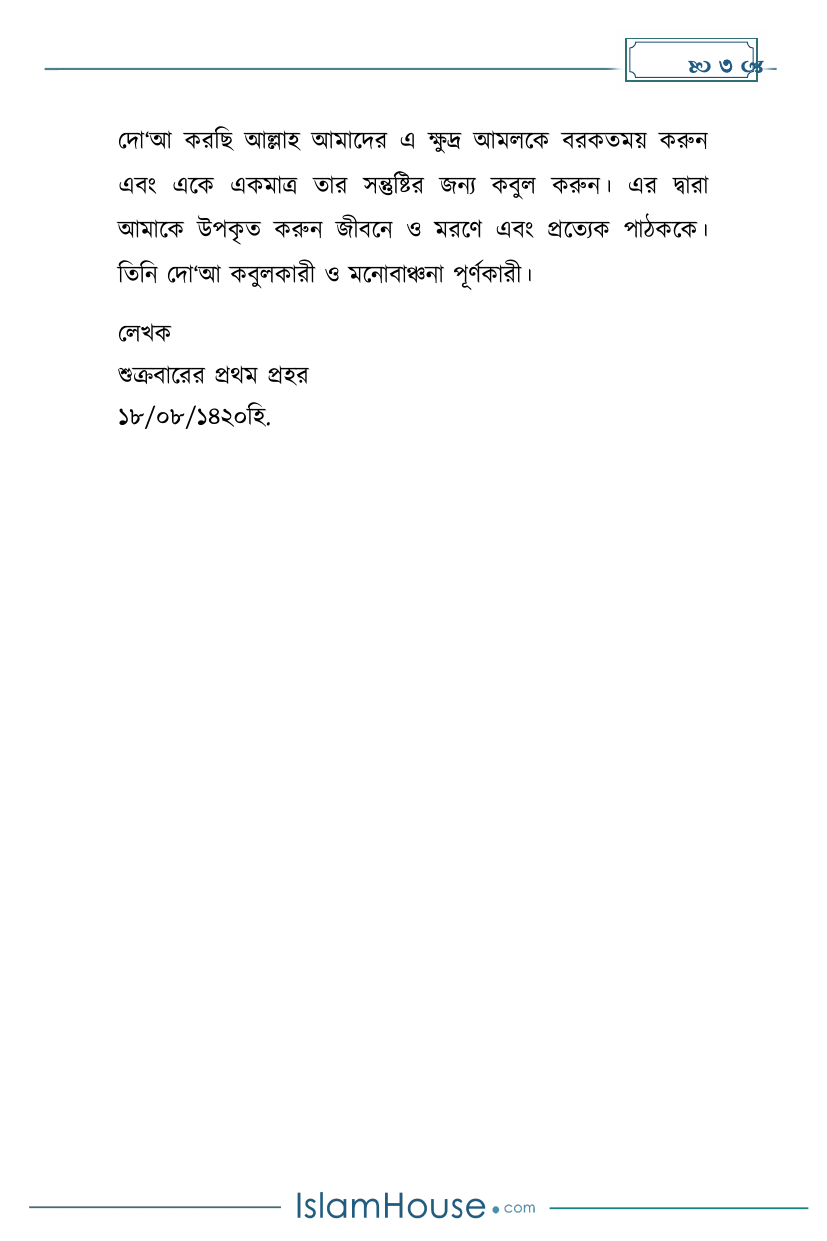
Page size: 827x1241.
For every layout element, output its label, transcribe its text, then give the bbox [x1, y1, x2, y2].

text শুক্রবারের প্রথম প্রহর [118, 353, 709, 394]
picture [289, 1187, 809, 1225]
text দো‘আ করছি আল্লাহ আমাদের এ ক্ষুদ্র আমলকে বরকতময় করুন এবং একে একমাত্র তার সন্তুষ্টির জন্য কবুল করুন। এর দ্বারা আমাকে উপকৃত করুন জীবনে ও মরণে এবং প্রত্যেক পাঠককে। তিনি দো‘আ কবুলকারী ও মনোবাঞ্চনা পূর্ণকারী। [118, 118, 709, 294]
text ১৮/০৮/১৪২০হি. [118, 394, 709, 436]
picture [22, 1186, 281, 1224]
text লেখক [118, 311, 709, 353]
